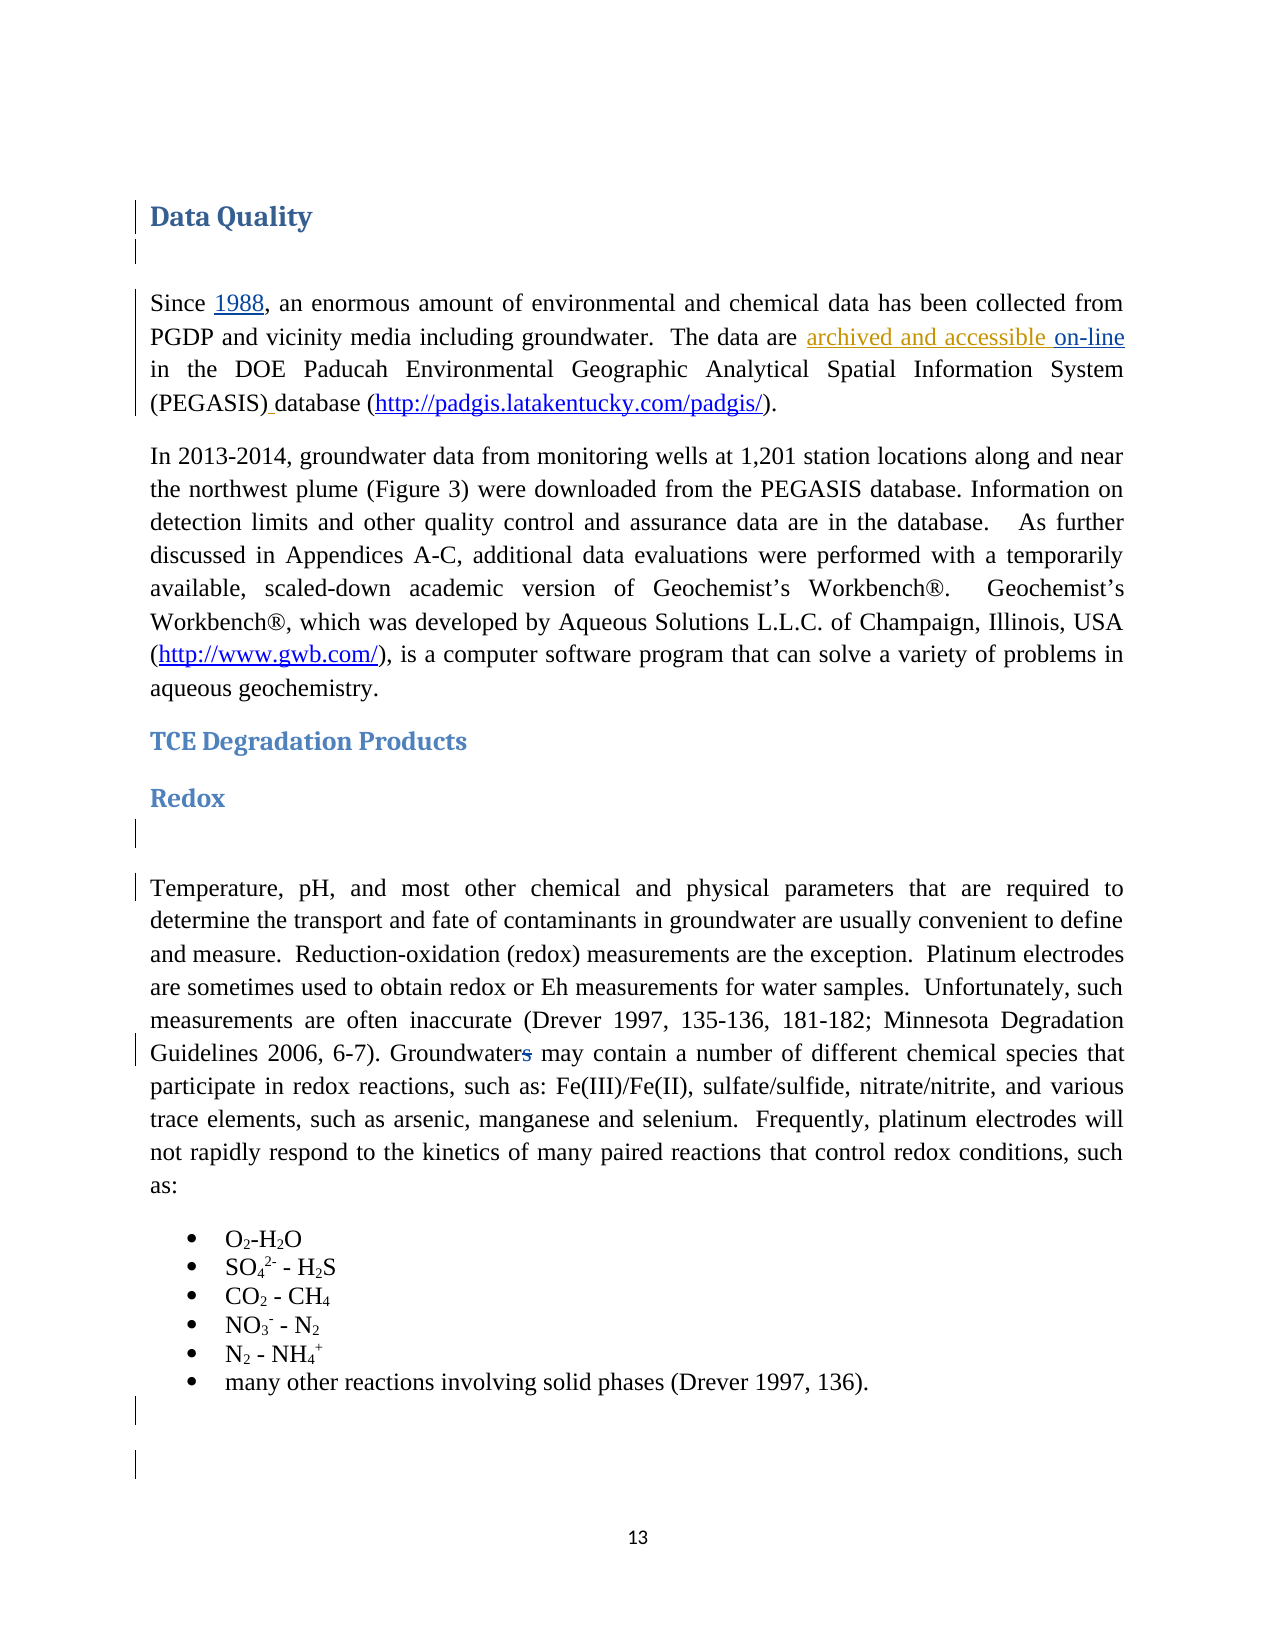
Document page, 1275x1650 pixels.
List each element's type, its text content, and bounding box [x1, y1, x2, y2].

text In 2013-2014, groundwater data from monitoring wells at 1,201 station locations along and near the northwest plume (Figure 3) were downloaded from the PEGASIS database. Information on detection limits and other quality control and assurance data are in the database. As further discussed in Appendices A-C, additional data evaluations were performed with a temporarily available, scaled-down academic version of Geochemist’s Workbench®. Geochemist’s Workbench®, which was developed by Aqueous Solutions L.L.C. of Champaign, Illinois, USA (http://www.gwb.com/), is a computer software program that can solve a variety of problems in aqueous geochemistry. [150, 441, 1125, 701]
list NO3- - N2 [187, 1310, 1125, 1339]
subtitle TCE Degradation Products [150, 726, 1125, 758]
subtitle Redox [150, 783, 1125, 814]
text Temperature, pH, and most other chemical and physical parameters that are required to determine the transport and fate of contaminants in groundwater are usually convenient to define and measure. Reduction-oxidation (redox) measurements are the exception. Platinum electrodes are sometimes used to obtain redox or Eh measurements for water samples. Unfortunately, such measurements are often inaccurate (Drever 1997, 135-136, 181-182; Minnesota Degradation Guidelines 2006, 6-7). Groundwater may contain a number of different chemical species that participate in redox reactions, such as: Fe(III)/Fe(II), sulfate/sulfide, nitrate/nitrite, and various trace elements, such as arsenic, manganese and selenium. Frequently, platinum electrodes will not rapidly respond to the kinetics of many paired reactions that control redox conditions, such as: [150, 873, 1125, 1198]
subtitle Data Quality [150, 200, 1125, 233]
list O2-H2O [187, 1224, 1125, 1252]
list N2 - NH4+ [187, 1339, 1125, 1367]
text Since , an enormous amount of environmental and chemical data has been collected from PGDP and vicinity media including groundwater. The data are in the DOE Paducah Environmental Geographic Analytical Spatial Information System (PEGASIS)database (http://padgis.latakentucky.com/padgis/). [150, 288, 1125, 416]
list SO42- - H2S [187, 1252, 1125, 1281]
list many other reactions involving solid phases (Drever 1997, 136). [187, 1367, 1125, 1396]
list CO2 - CH4 [187, 1281, 1125, 1310]
